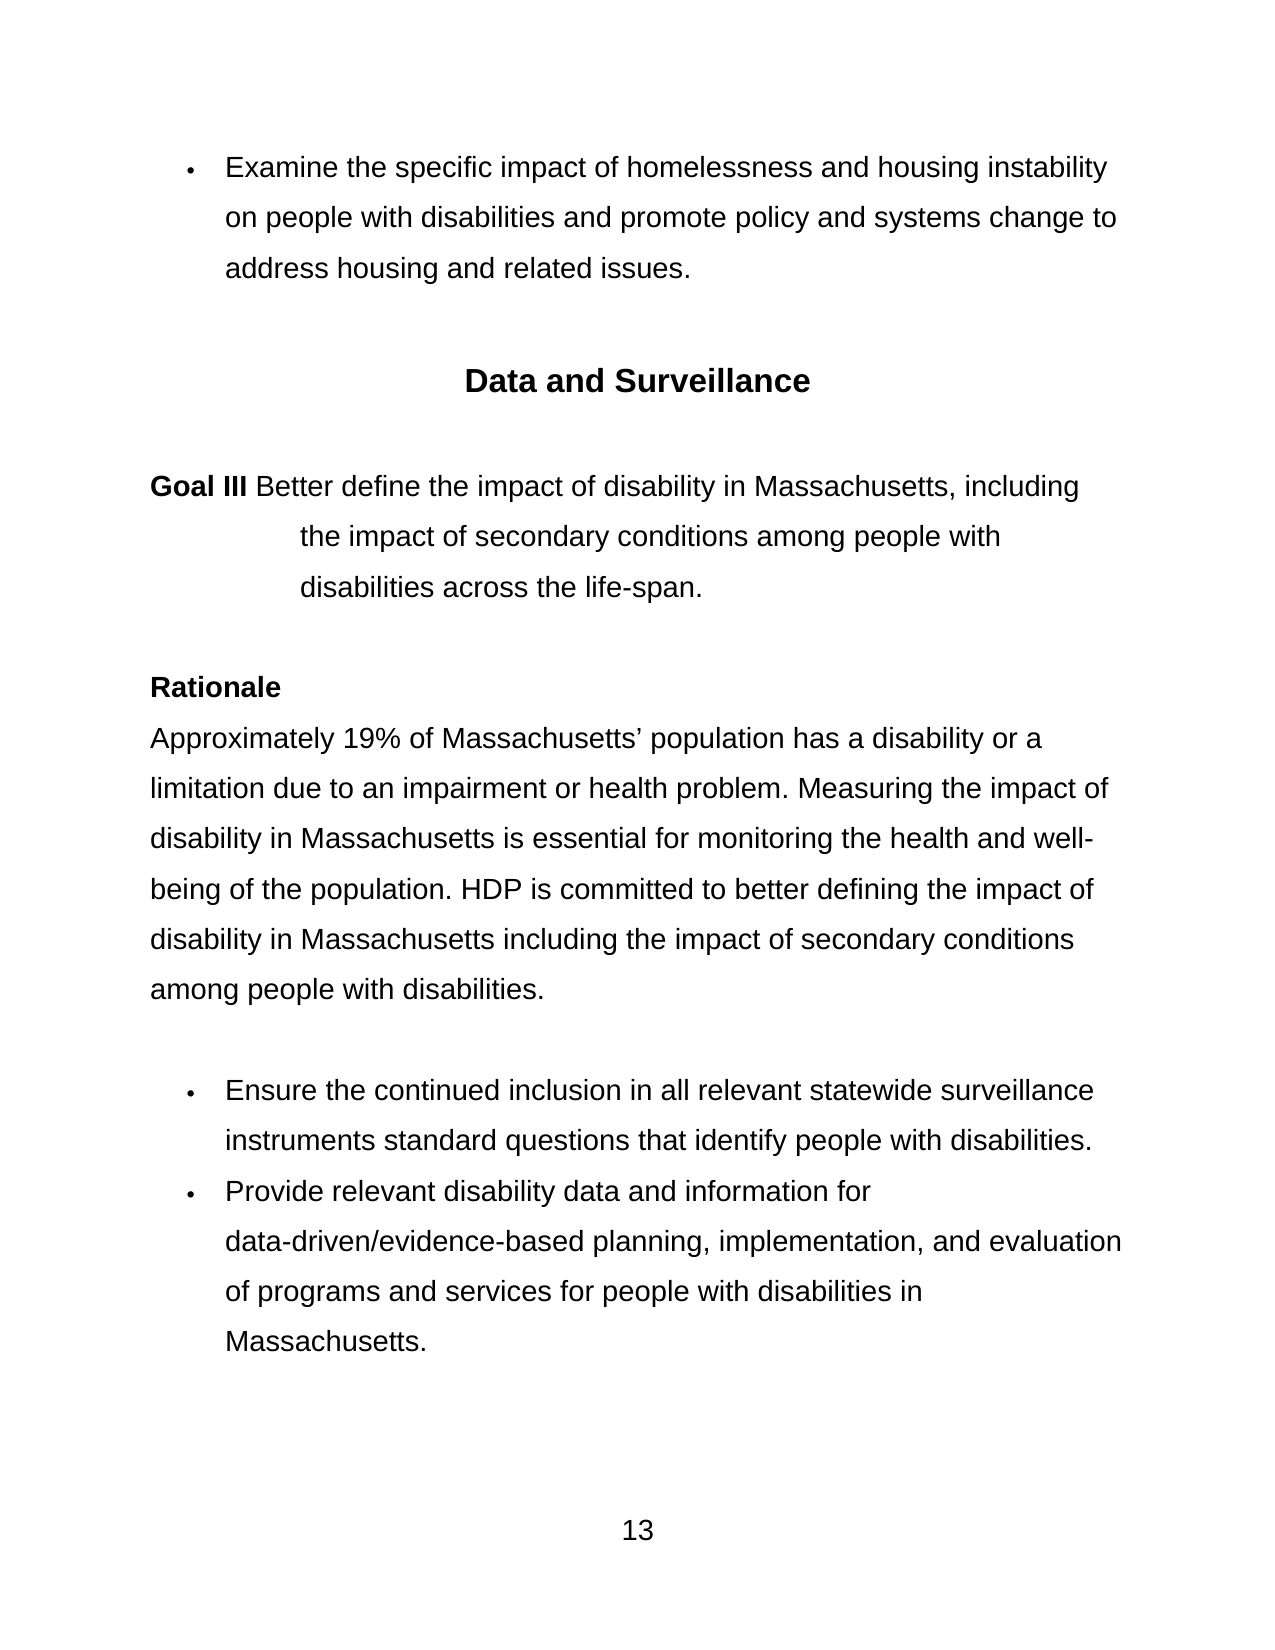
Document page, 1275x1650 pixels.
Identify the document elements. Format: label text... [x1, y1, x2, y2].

text Rationale [150, 670, 1125, 704]
list Ensure the continued inclusion in all relevant statewide surveillance instruments standard questions that identify people with disabilities. [187, 1073, 1125, 1157]
text Goal III Better define the impact of disability in Massachusetts, including the impact of secondary conditions among people with disabilities across the life-span. [150, 469, 1125, 603]
list Examine the specific impact of homelessness and housing instability on people with disabilities and promote policy and systems change to address housing and related issues. [187, 150, 1125, 284]
text Approximately 19% of Massachusetts’ population has a disability or a limitation due to an impairment or health problem. Measuring the impact of disability in Massachusetts is essential for monitoring the health and well-being of the population. HDP is committed to better defining the impact of disability in Massachusetts including the impact of secondary conditions among people with disabilities. [150, 721, 1125, 1006]
text Data and Surveillance [150, 361, 1125, 400]
list Provide relevant disability data and information for data-driven/evidence-based planning, implementation, and evaluation of programs and services for people with disabilities in Massachusetts. [187, 1173, 1125, 1358]
